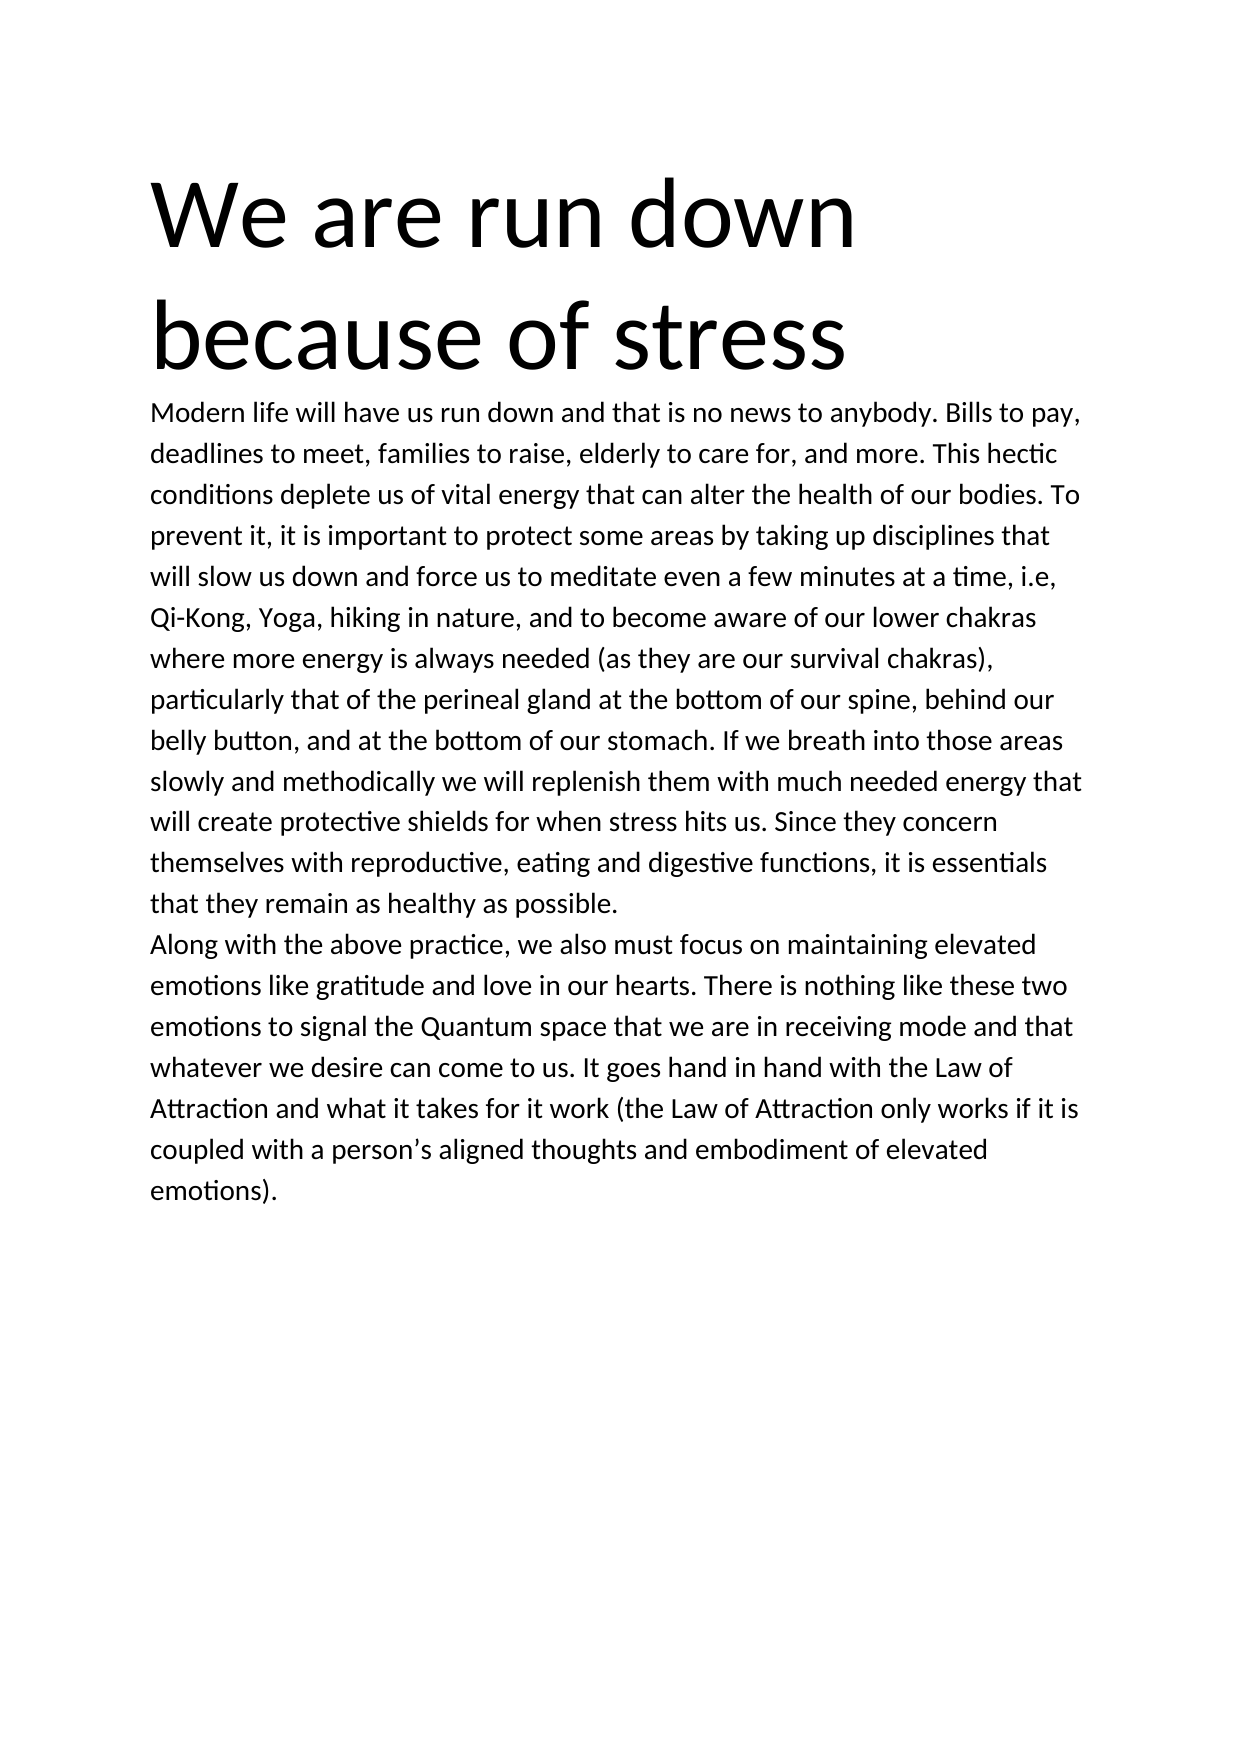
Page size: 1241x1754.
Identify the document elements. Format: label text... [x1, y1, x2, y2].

text We are run down because of stress [150, 150, 1090, 394]
text Along with the above practice, we also must focus on maintaining elevated emotions like gratitude and love in our hearts. There is nothing like these two emotions to signal the Quantum space that we are in receiving mode and that whatever we desire can come to us. It goes hand in hand with the Law of Attraction and what it takes for it work (the Law of Attraction only works if it is coupled with a person’s aligned thoughts and embodiment of elevated emotions). [150, 926, 1090, 1208]
text Modern life will have us run down and that is no news to anybody. Bills to pay, deadlines to meet, families to raise, elderly to care for, and more. This hectic conditions deplete us of vital energy that can alter the health of our bodies. To prevent it, it is important to protect some areas by taking up disciplines that will slow us down and force us to meditate even a few minutes at a time, i.e, Qi-Kong, Yoga, hiking in nature, and to become aware of our lower chakras where more energy is always needed (as they are our survival chakras), particularly that of the perineal gland at the bottom of our spine, behind our belly button, and at the bottom of our stomach. If we breath into those areas slowly and methodically we will replenish them with much needed energy that will create protective shields for when stress hits us. Since they concern themselves with reproductive, eating and digestive functions, it is essentials that they remain as healthy as possible. [150, 394, 1090, 921]
